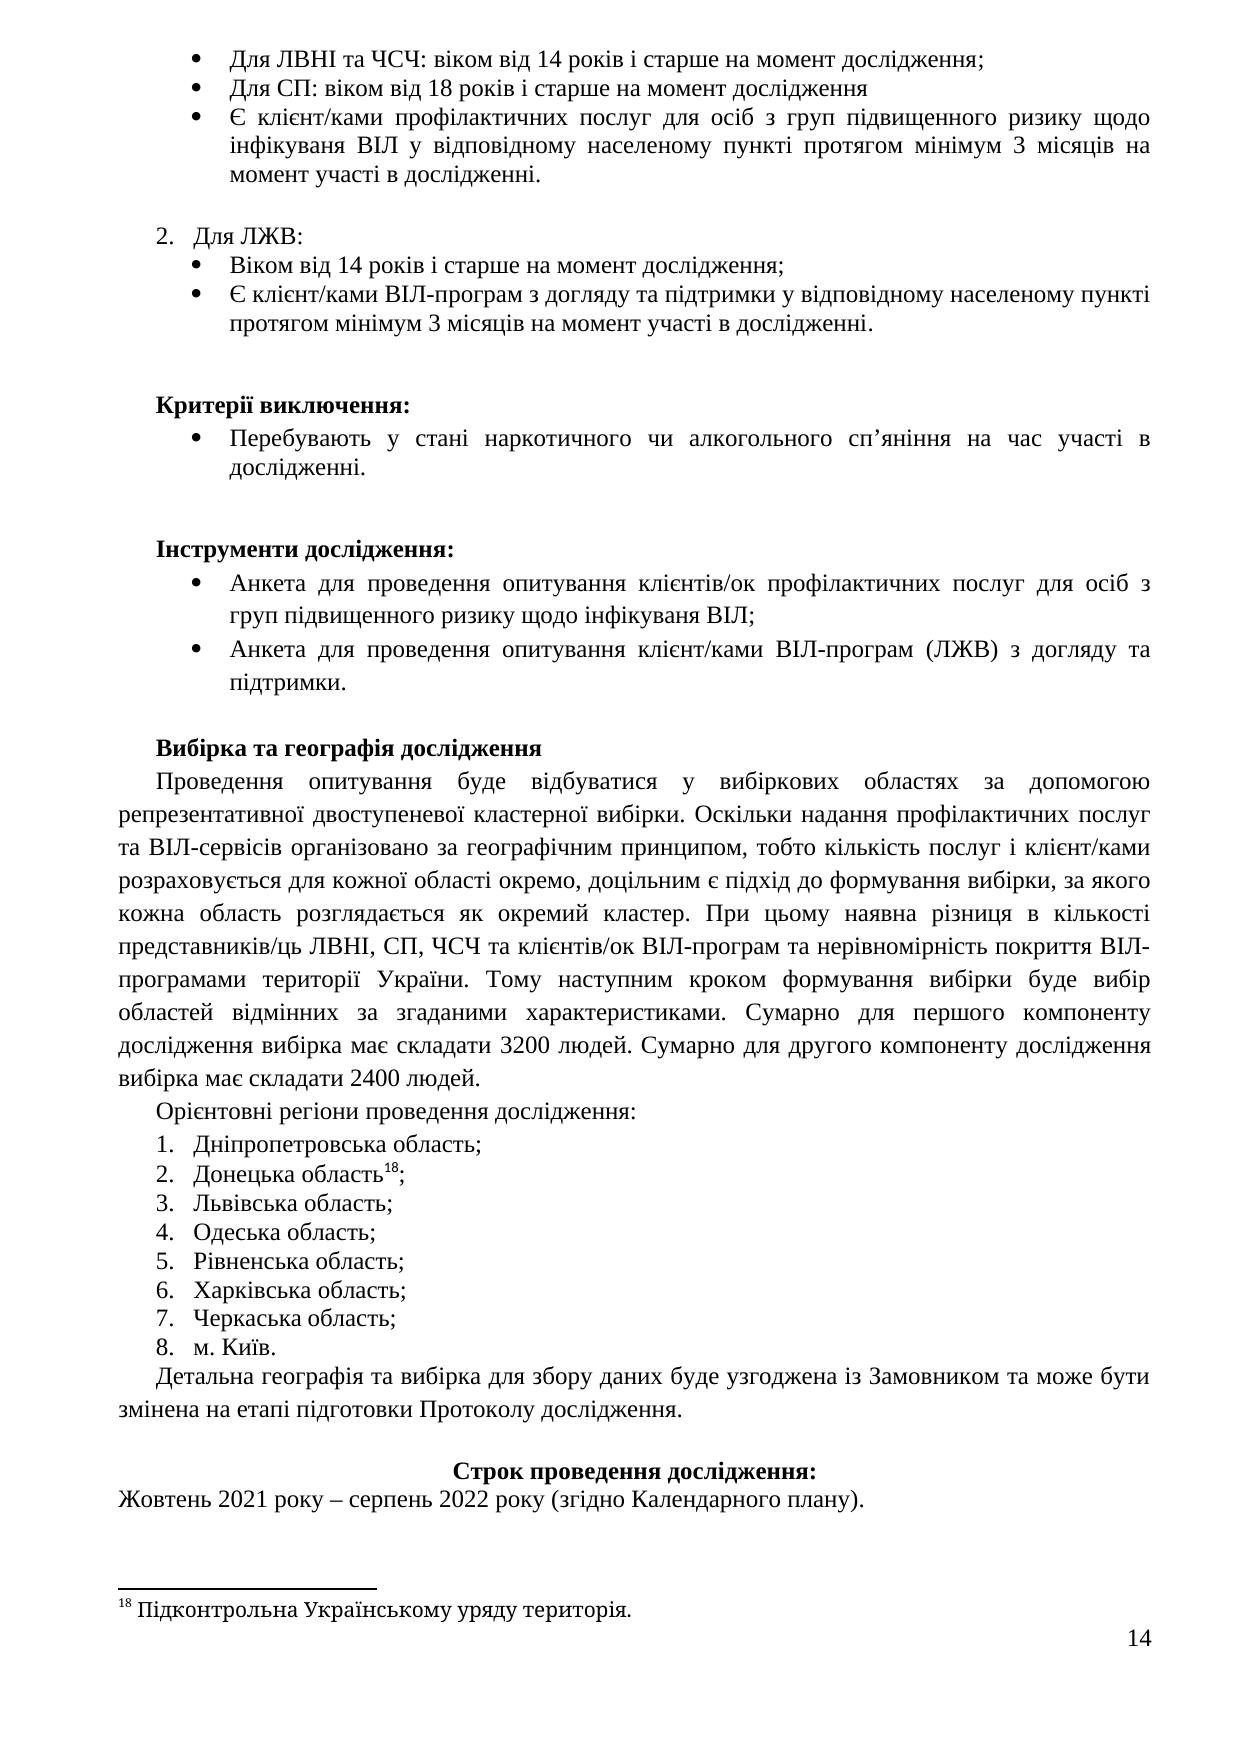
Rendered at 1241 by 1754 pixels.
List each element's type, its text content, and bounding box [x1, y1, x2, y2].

list м. Київ. [156, 1332, 1152, 1361]
list Черкаська область; [156, 1303, 1152, 1332]
list Анкета для проведення опитування клієнтів/ок профілактичних послуг для осіб з груп підвищенного ризику щодо інфікуваня ВІЛ; [192, 568, 1152, 629]
list Перебувають у стані наркотичного чи алкогольного сп’яніння на час участі в дослідженні. [192, 423, 1152, 481]
text Орієнтовні регіони проведення дослідження: [118, 1096, 1152, 1125]
text Жовтень 2021 року – серпень 2022 року (згідно Календарного плану). [118, 1484, 1152, 1513]
text Інструменти дослідження: [118, 534, 1152, 563]
list Анкета для проведення опитування клієнт/ками ВІЛ-програм (ЛЖВ) з догляду та підтримки. [192, 634, 1152, 695]
list Для ЛВНІ та ЧСЧ: віком від 14 років і старше на момент дослідження; [192, 44, 1152, 73]
text Вибірка та географія дослідження [118, 733, 1152, 761]
list Одеська область; [156, 1217, 1152, 1246]
list Львівська область; [156, 1188, 1152, 1217]
list Є клієнт/ками профілактичних послуг для осіб з груп підвищенного ризику щодо інфікуваня ВІЛ у відповідному населеному пункті протягом мінімум 3 місяців на момент участі в дослідженні. [192, 102, 1152, 188]
list Дніпропетровська область; [156, 1129, 1152, 1158]
list Харківська область; [156, 1275, 1152, 1303]
text Проведення опитування буде відбуватися у вибіркових областях за допомогою репрезентативної двоступеневої кластерної вибірки. Оскільки надання профілактичних послуг та ВІЛ-сервісів організовано за географічним принципом, тобто кількість послуг і клієнт/ками розраховується для кожної області окремо, доцільним є підхід до формування вибірки, за якого кожна область розглядається як окремий кластер. При цьому наявна різниця в кількості представників/ць ЛВНІ, СП, ЧСЧ та клієнтів/ок ВІЛ-програм та нерівномірність покриття ВІЛ-програмами території України. Тому наступним кроком формування вибірки буде вибір областей відмінних за згаданими характеристиками. Сумарно для першого компоненту дослідження вибірка має складати 3200 людей. Сумарно для другого компоненту дослідження вибірка має складати 2400 людей. [118, 766, 1152, 1092]
text Детальна географія та вибірка для збору даних буде узгоджена із Замовником та може бути змінена на етапі підготовки Протоколу дослідження. [118, 1361, 1152, 1423]
list Для СП: віком від 18 років і старше на момент дослідження [192, 73, 1152, 102]
list Донецька область; [156, 1158, 1152, 1188]
list Віком від 14 років і старше на момент дослідження; [192, 250, 1152, 279]
list Для ЛЖВ: [156, 221, 1152, 250]
list Рівненська область; [156, 1246, 1152, 1275]
text Критерії виключення: [118, 390, 1152, 419]
text Строк проведення дослідження: [118, 1456, 1152, 1484]
list Є клієнт/ками ВІЛ-програм з догляду та підтримки у відповідному населеному пункті протягом мінімум 3 місяців на момент участі в дослідженні. [192, 279, 1152, 336]
